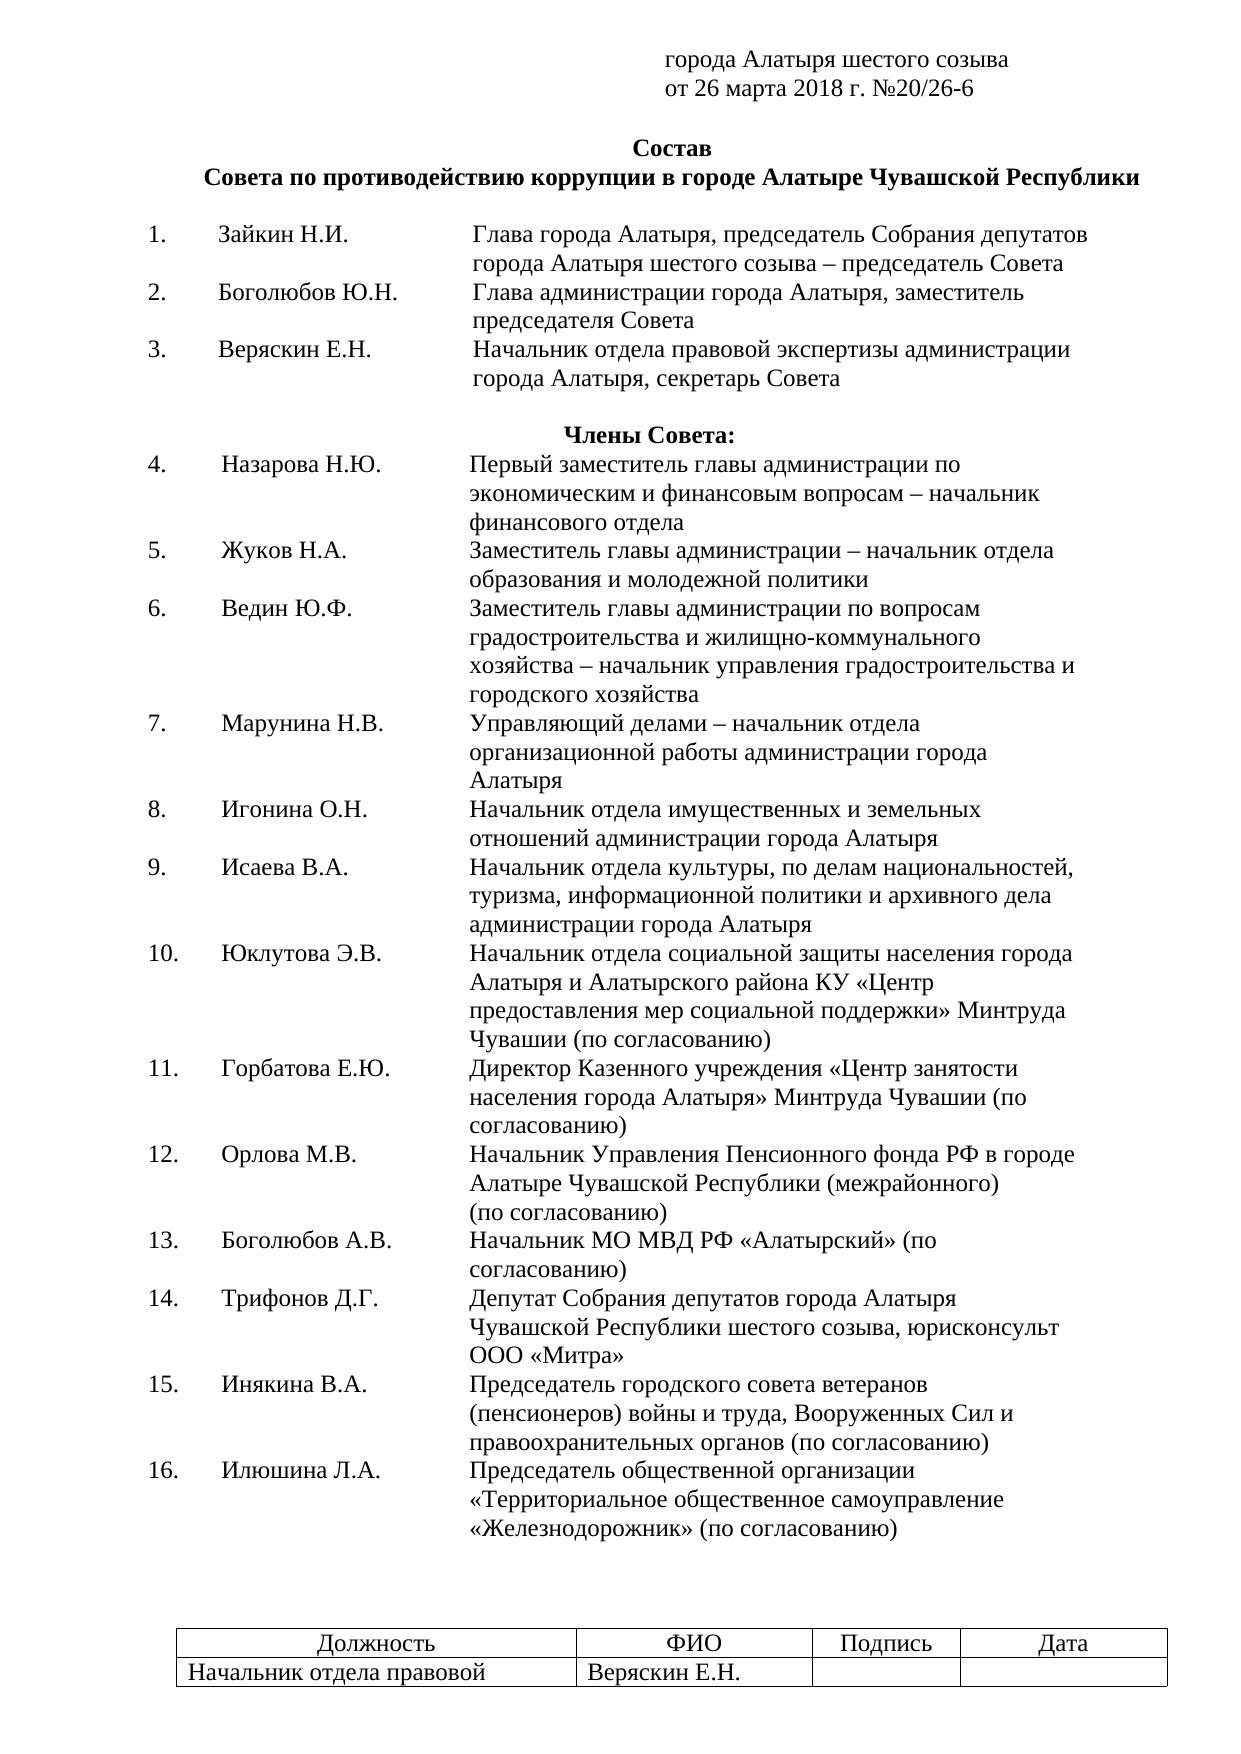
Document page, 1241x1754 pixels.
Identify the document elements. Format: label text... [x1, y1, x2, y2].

table_header 1. 2. [136, 219, 207, 334]
table_cell Должность [177, 1629, 576, 1657]
table_cell Начальник МО МВД РФ «Алатырский» (по согласованию) [458, 1226, 1091, 1283]
table_cell 3. [136, 334, 207, 392]
table_cell Начальник Управления Пенсионного фонда РФ в городе Алатыре Чувашской Республики (межрайонного) (по согласованию) [458, 1139, 1091, 1226]
text города Алатыря шестого созыва [148, 44, 1152, 73]
table_header Глава города Алатыря, председатель Собрания депутатов города Алатыря шестого созыва – председатель Совета Глава администрации города Алатыря, заместитель председателя Совета [458, 219, 1105, 334]
table_cell Илюшина Л.А. [210, 1456, 458, 1628]
table_cell 15. [136, 1369, 210, 1456]
table_cell Ведин Ю.Ф. [210, 593, 458, 708]
table_cell 7. [136, 708, 210, 794]
table_cell Председатель общественной организации «Территориальное общественное самоуправление «Железнодорожник» (по согласованию) [458, 1456, 1091, 1628]
table_cell Трифонов Д.Г. [210, 1283, 458, 1369]
text Состав [148, 133, 1152, 162]
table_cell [177, 1658, 576, 1686]
table_header Зайкин Н.И. Боголюбов Ю.Н. [207, 219, 458, 334]
table_cell Председатель городского совета ветеранов (пенсионеров) войны и труда, Вооруженных Сил и правоохранительных органов (по согласованию) [458, 1369, 1091, 1456]
table_cell Управляющий делами – начальник отдела организационной работы администрации города Алатыря [458, 708, 1091, 794]
table_cell Орлова М.В. [210, 1139, 458, 1226]
table_cell Игонина О.Н. [210, 794, 458, 852]
table_cell 12. [136, 1139, 210, 1226]
table_cell 16. [136, 1456, 210, 1628]
table_cell Депутат Собрания депутатов города Алатыря Чувашской Республики шестого созыва, юрисконсульт ООО «Митра» [458, 1283, 1091, 1369]
table_cell 14. [136, 1283, 210, 1369]
table_cell 13. [136, 1226, 210, 1283]
table_cell Веряскин Е.Н. [577, 1658, 812, 1686]
table_header Назарова Н.Ю. Жуков Н.А. [210, 449, 458, 593]
table_cell Начальник отдела имущественных и земельных отношений администрации города Алатыря [458, 794, 1091, 852]
table_cell Горбатова Е.Ю. [210, 1053, 458, 1139]
table_cell 9. [136, 852, 210, 938]
table_cell Подпись [813, 1629, 960, 1657]
table_cell Начальник отдела социальной защиты населения города Алатыря и Алатырского района КУ «Центр предоставления мер социальной поддержки» Минтруда Чувашии (по согласованию) [458, 938, 1091, 1053]
table_cell ФИО [577, 1629, 812, 1657]
text Совета по противодействию коррупции в городе Алатыре Чувашской Республики [148, 162, 1152, 191]
table_cell 11. [136, 1053, 210, 1139]
table_cell [813, 1658, 960, 1686]
table_cell Начальник отдела правовой экспертизы администрации города Алатыря, секретарь Совета [443, 334, 1090, 392]
table_header Первый заместитель главы администрации по экономическим и финансовым вопросам – начальник финансового отдела Заместитель главы администрации – начальник отдела образования и молодежной политики [458, 449, 1091, 593]
table_cell 10. [136, 938, 210, 1053]
table_cell Исаева В.А. [210, 852, 458, 938]
text Члены Совета: [148, 421, 1152, 449]
table_cell Заместитель главы администрации по вопросам градостроительства и жилищно-коммунального хозяйства – начальник управления градостроительства и городского хозяйства [458, 593, 1091, 708]
table_cell Марунина Н.В. [210, 708, 458, 794]
table_cell 8. [136, 794, 210, 852]
table_cell Юклутова Э.В. [210, 938, 458, 1053]
table_header 4. 5. [136, 449, 210, 593]
text от 26 марта 2018 г. №20/26-6 [148, 73, 1152, 102]
table_cell [961, 1658, 1167, 1686]
table_cell 6. [136, 593, 210, 708]
table_cell Дата [961, 1629, 1167, 1657]
table_cell Директор Казенного учреждения «Центр занятости населения города Алатыря» Минтруда Чувашии (по согласованию) [458, 1053, 1091, 1139]
table_cell Инякина В.А. [210, 1369, 458, 1456]
table_cell Веряскин Е.Н. [207, 334, 443, 392]
table_cell Боголюбов А.В. [210, 1226, 458, 1283]
table_cell Начальник отдела культуры, по делам национальностей, туризма, информационной политики и архивного дела администрации города Алатыря [458, 852, 1091, 938]
